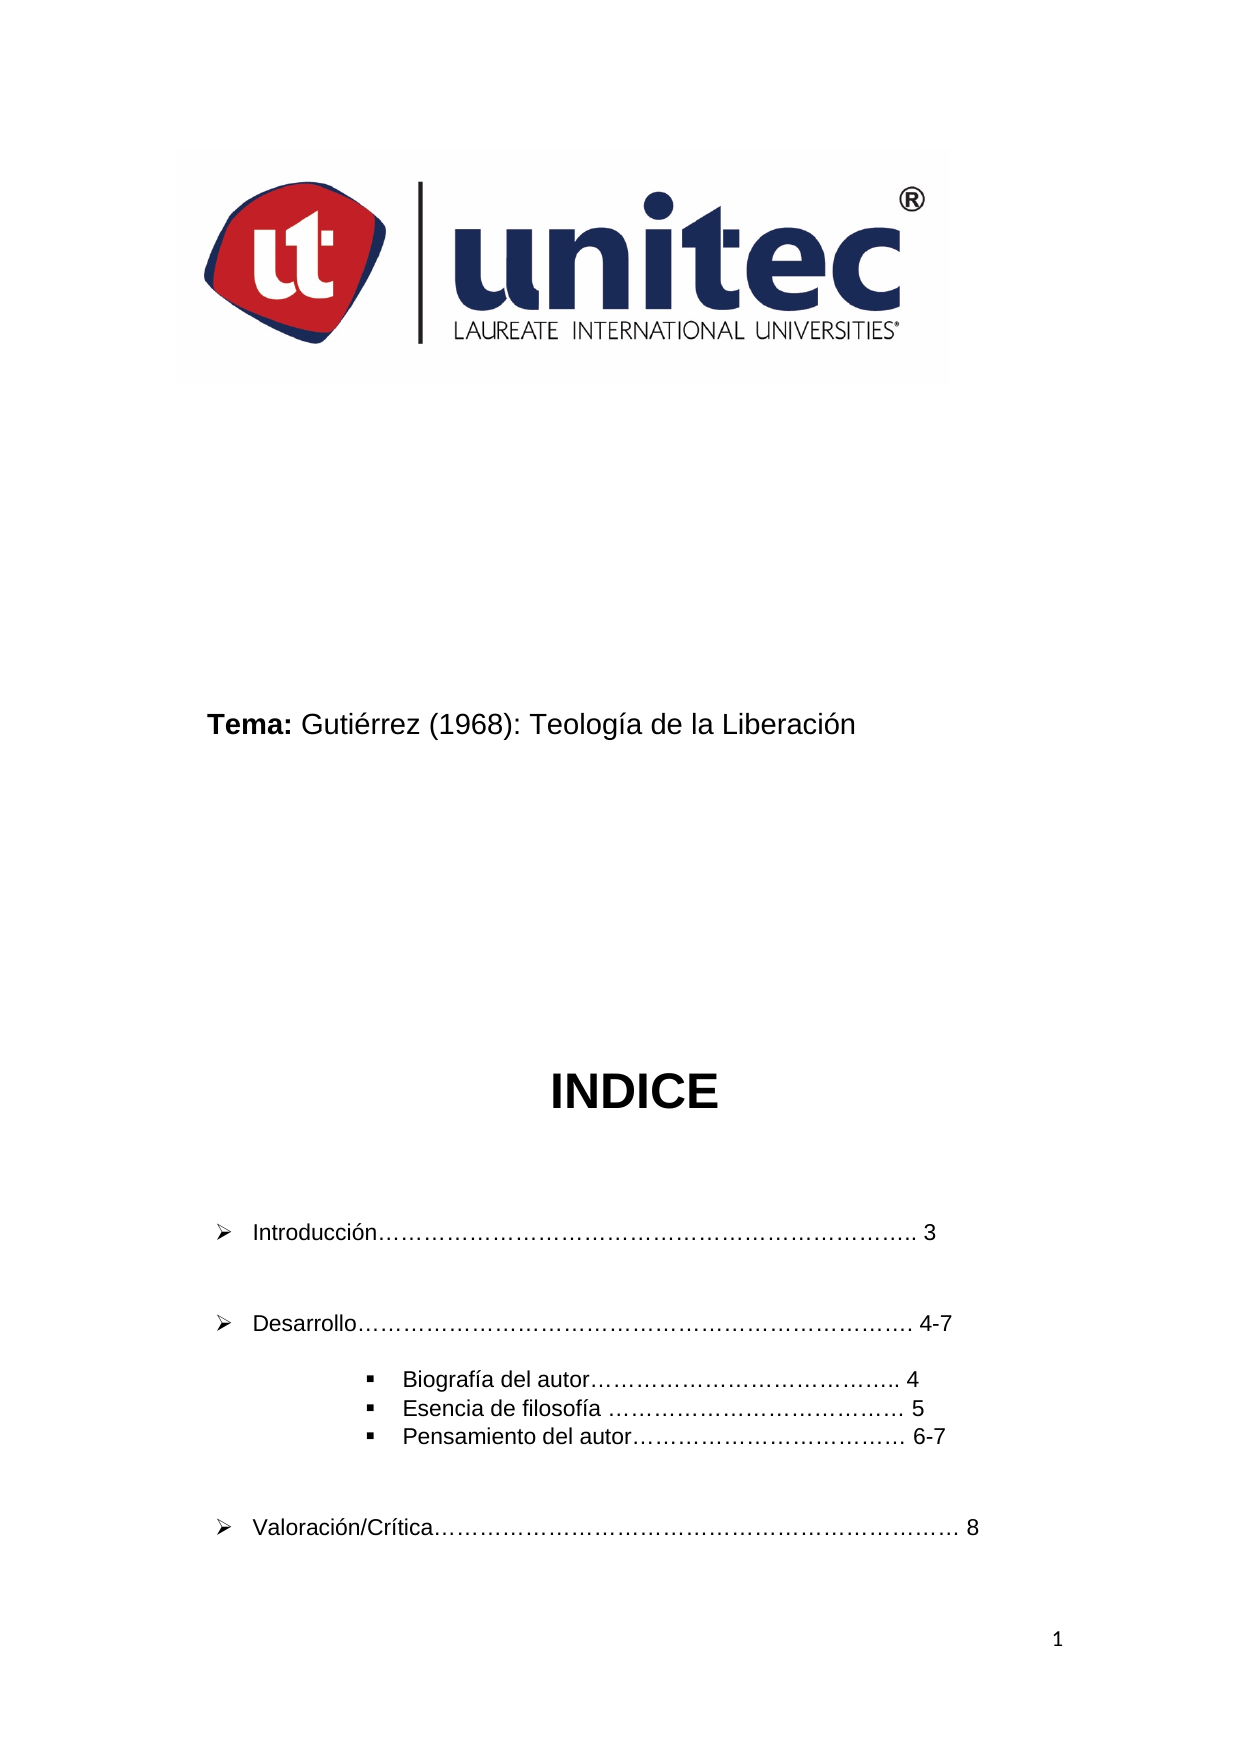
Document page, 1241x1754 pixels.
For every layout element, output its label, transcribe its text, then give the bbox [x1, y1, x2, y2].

text INDICE [177, 1062, 1063, 1119]
list Valoración/Crítica…………………………………………………………… 8 [215, 1513, 1063, 1540]
list Desarrollo………………………………………………………………. 4-7 [215, 1309, 1063, 1336]
list Pensamiento del autor……………………………… 6-7 [365, 1423, 1063, 1449]
text Tema: Gutiérrez (1968): Teología de la Liberación [177, 707, 1063, 740]
list Introducción…………………………………………………………….. 3 [215, 1219, 1063, 1246]
picture [177, 147, 950, 384]
list Biografía del autor………………………………….. 4 [365, 1366, 1063, 1393]
list Esencia de filosofía ………………………………… 5 [365, 1395, 1063, 1421]
